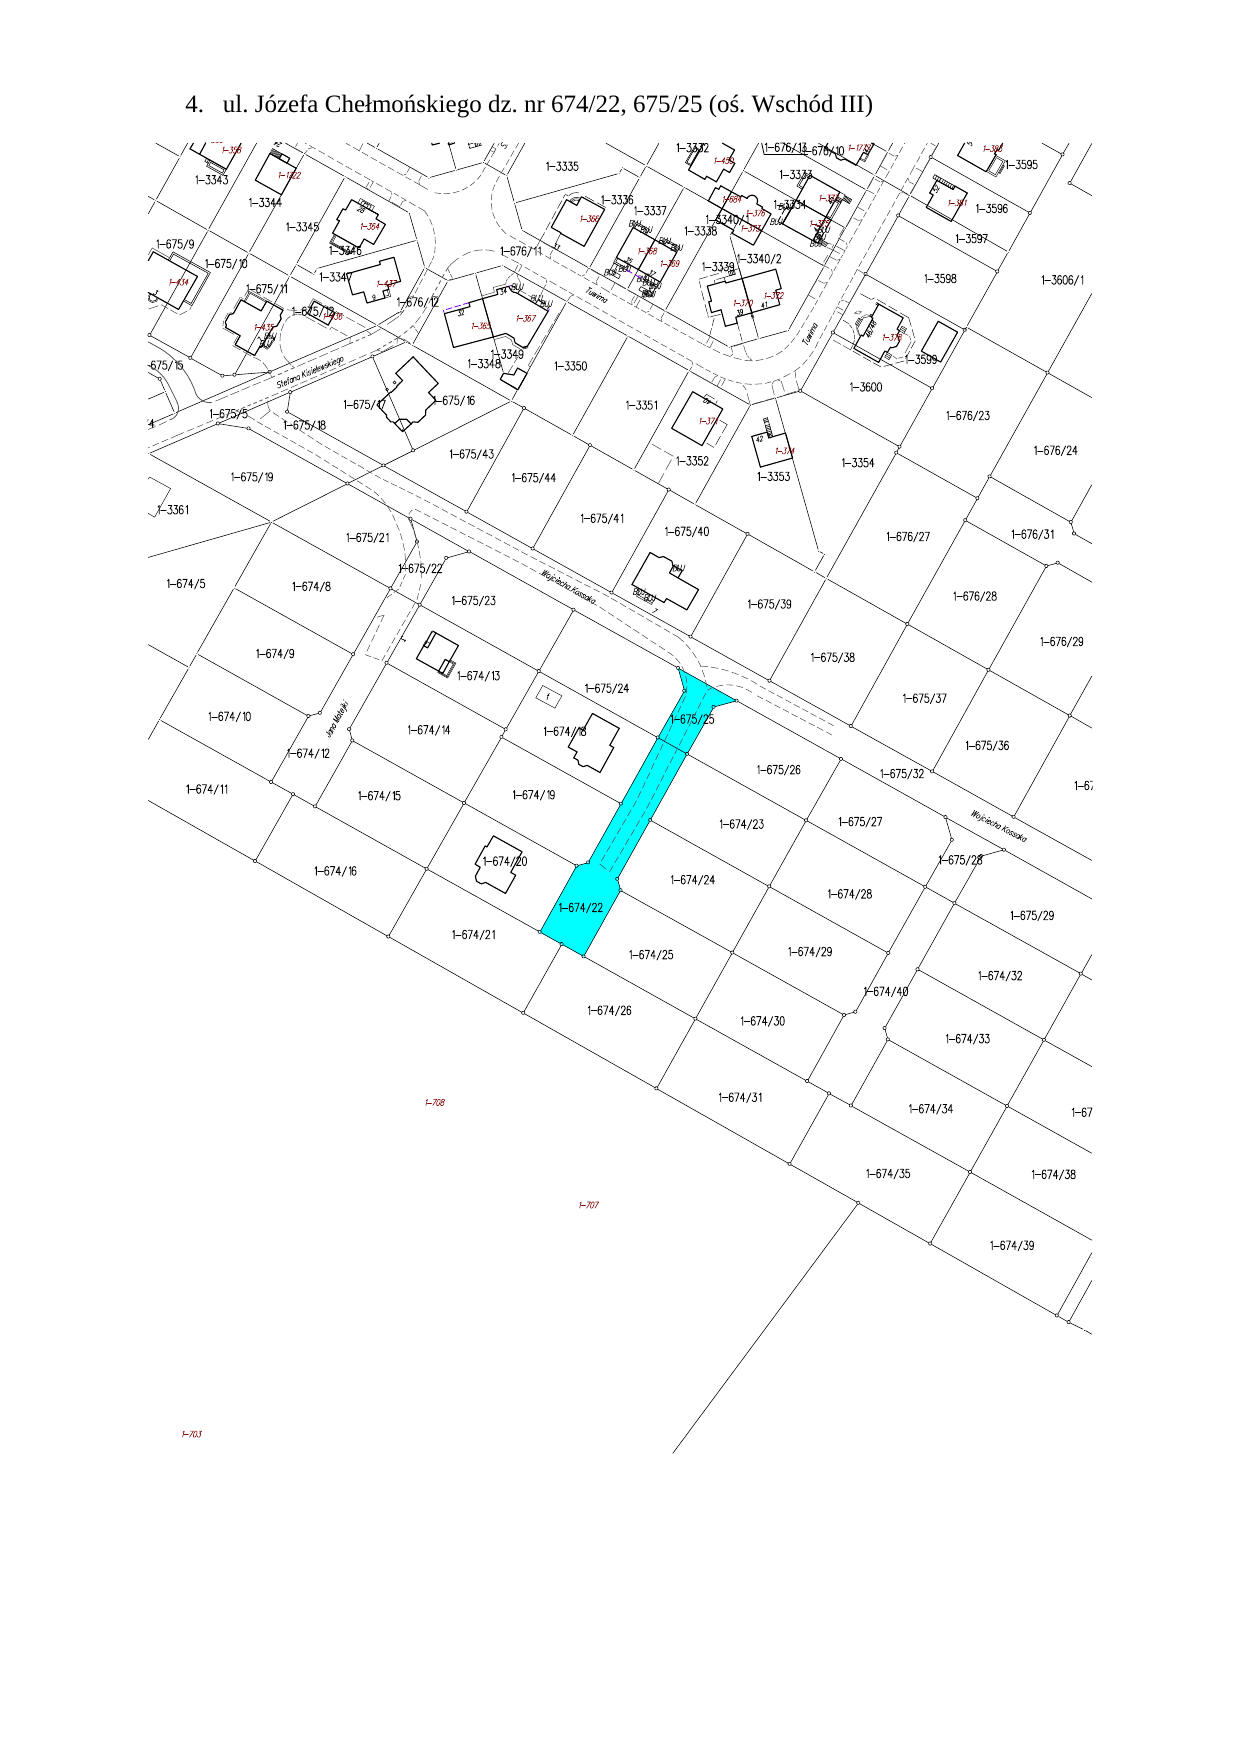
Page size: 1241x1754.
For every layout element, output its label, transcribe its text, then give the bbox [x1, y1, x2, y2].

list ul. Józefa Chełmońskiego dz. nr 674/22, 675/25 (oś. Wschód III) [185, 89, 1093, 117]
